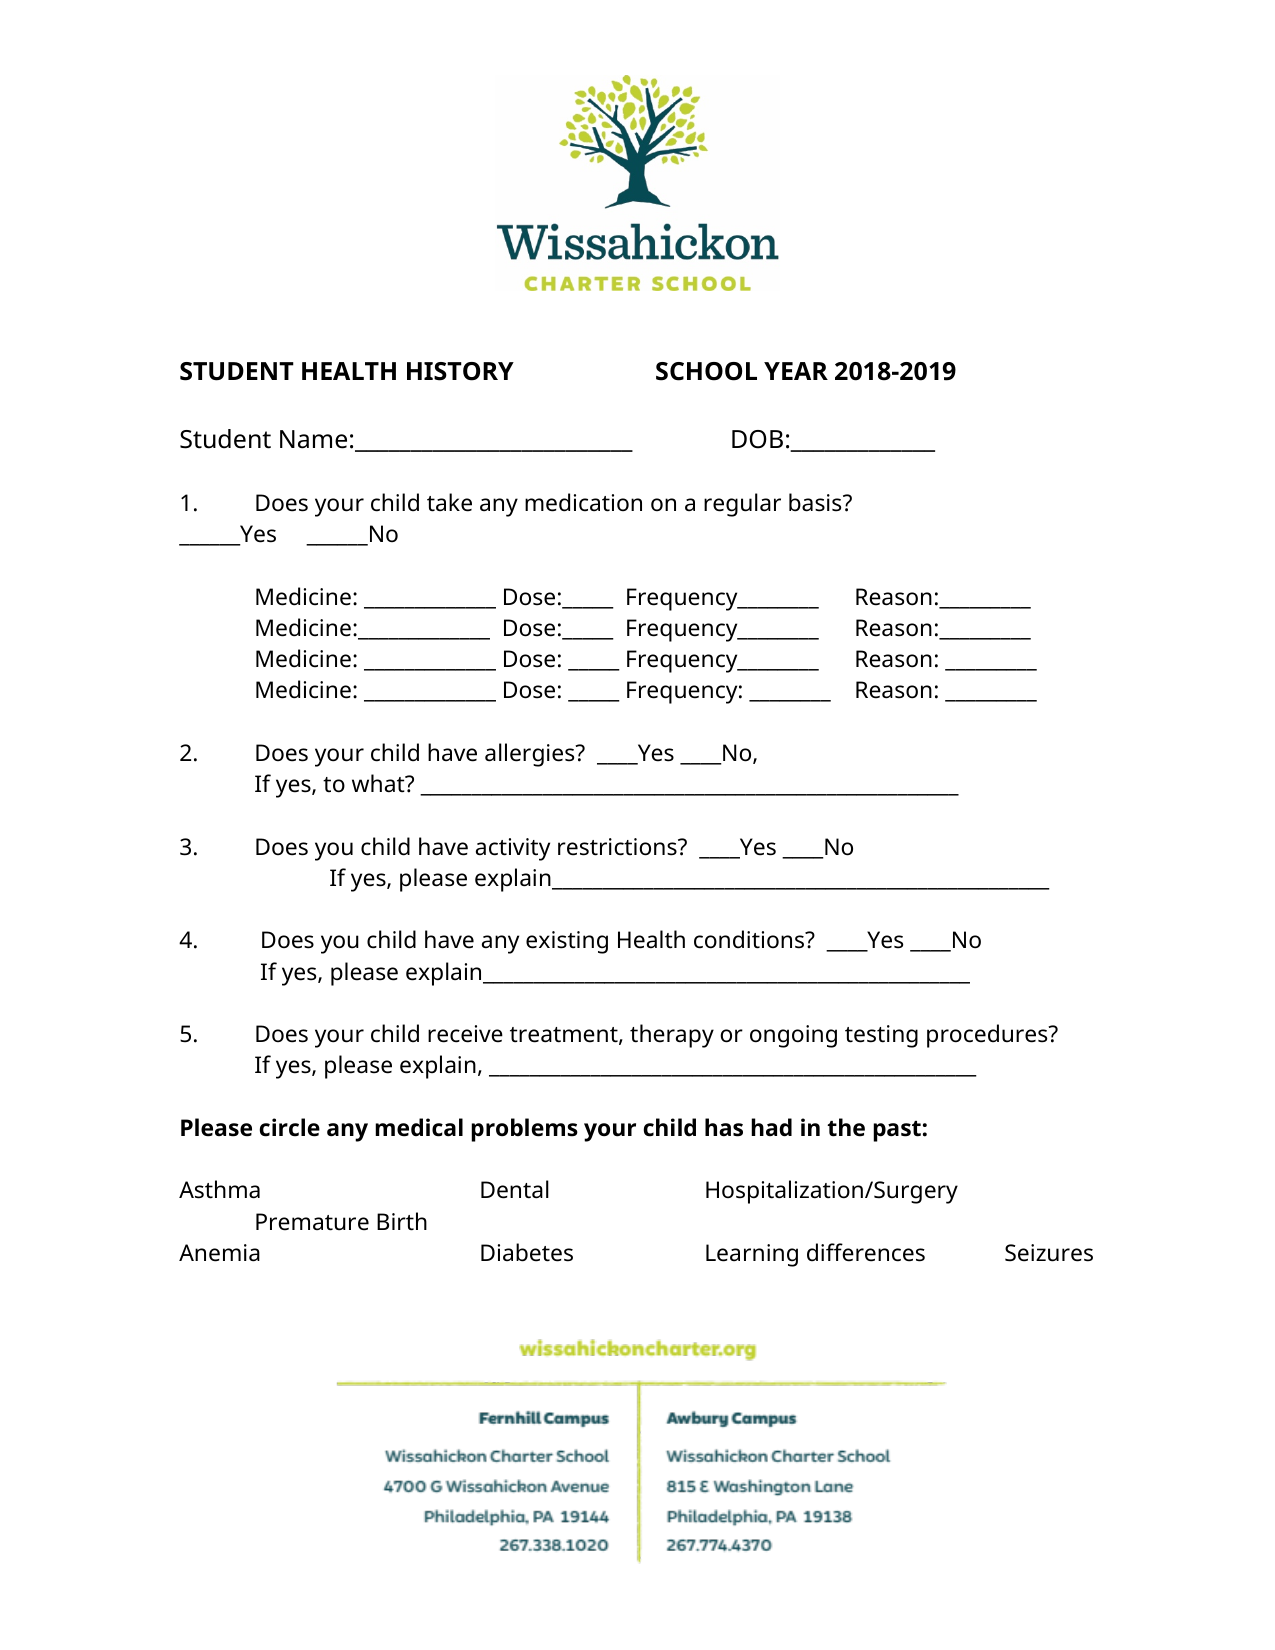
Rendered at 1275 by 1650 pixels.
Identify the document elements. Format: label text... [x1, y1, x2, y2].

text Medicine: _____________ Dose: _____ Frequency________ Reason: _________ [179, 643, 1096, 674]
picture [494, 75, 781, 291]
text If yes, please explain, ________________________________________________ [179, 1049, 1096, 1081]
text 2. Does your child have allergies? ____Yes ____No, If yes, to what? _____________________________________________________ [179, 737, 1096, 799]
text Anemia Diabetes Learning differences Seizures [179, 1237, 1096, 1268]
text If yes, please explain________________________________________________ [179, 956, 1096, 987]
text Medicine: _____________ Dose:_____ Frequency________ Reason:_________ [179, 581, 1096, 612]
text Student Name:_________________________ DOB:_____________ [179, 422, 1096, 456]
text Medicine: _____________ Dose: _____ Frequency: ________ Reason: _________ [179, 674, 1096, 706]
text Asthma Dental Hospitalization/Surgery Premature Birth [179, 1174, 1096, 1237]
text Please circle any medical problems your child has had in the past: [179, 1112, 1096, 1143]
text 1. Does your child take any medication on a regular basis? ______Yes ______No [179, 487, 1096, 549]
text 3. Does you child have activity restrictions? ____Yes ____No If yes, please explain_________________________________________________ [179, 831, 1096, 893]
text 4. Does you child have any existing Health conditions? ____Yes ____No [179, 924, 1096, 956]
text Medicine:_____________ Dose:_____ Frequency________ Reason:_________ [179, 612, 1096, 643]
text STUDENT HEALTH HISTORY SCHOOL YEAR 2018-2019 [179, 353, 1096, 388]
text 5. Does your child receive treatment, therapy or ongoing testing procedures? [179, 1018, 1096, 1049]
